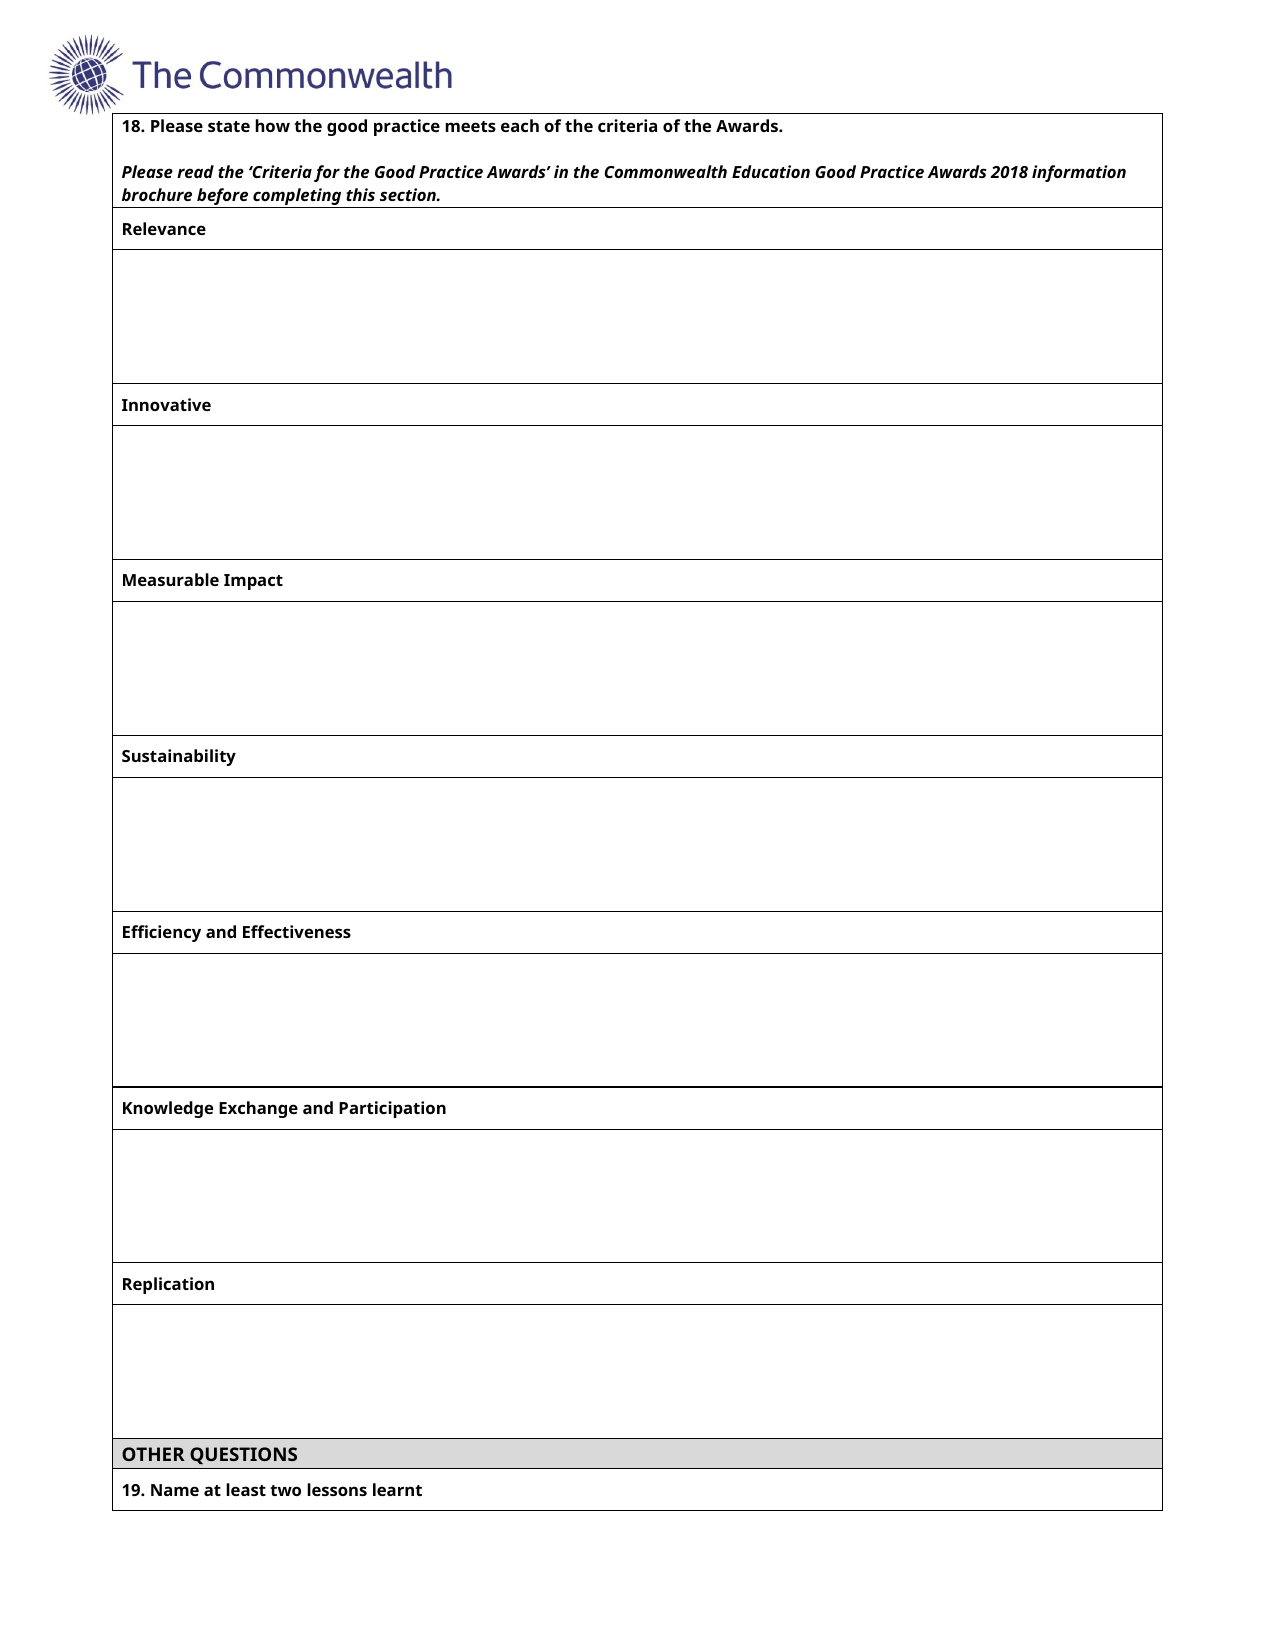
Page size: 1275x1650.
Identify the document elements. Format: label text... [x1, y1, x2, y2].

table_cell [113, 250, 1162, 383]
table_cell Efficiency and Effectiveness [113, 912, 1162, 953]
table_cell Relevance [113, 208, 1162, 249]
table_cell [113, 1130, 1162, 1262]
table_cell Innovative [113, 384, 1162, 425]
table_cell Replication [113, 1263, 1162, 1304]
table_cell [113, 778, 1162, 911]
table_cell [113, 426, 1162, 559]
table_cell 18. Please state how the good practice meets each of the criteria of the Awards. Please read the ‘Criteria for the Good Practice Awards’ in the Commonwealth Education Good Practice Awards 2018 information brochure before completing this section. [113, 114, 1162, 207]
picture [40, 21, 462, 128]
table_cell [113, 1305, 1162, 1438]
table_cell Knowledge Exchange and Participation [113, 1088, 1162, 1128]
table_cell 19. Name at least two lessons learnt [113, 1469, 1162, 1510]
table_cell Other questions [113, 1439, 1162, 1468]
table_cell Sustainability [113, 736, 1162, 777]
table_cell Measurable Impact [113, 560, 1162, 601]
table_cell [113, 602, 1162, 735]
table_cell [113, 954, 1162, 1086]
